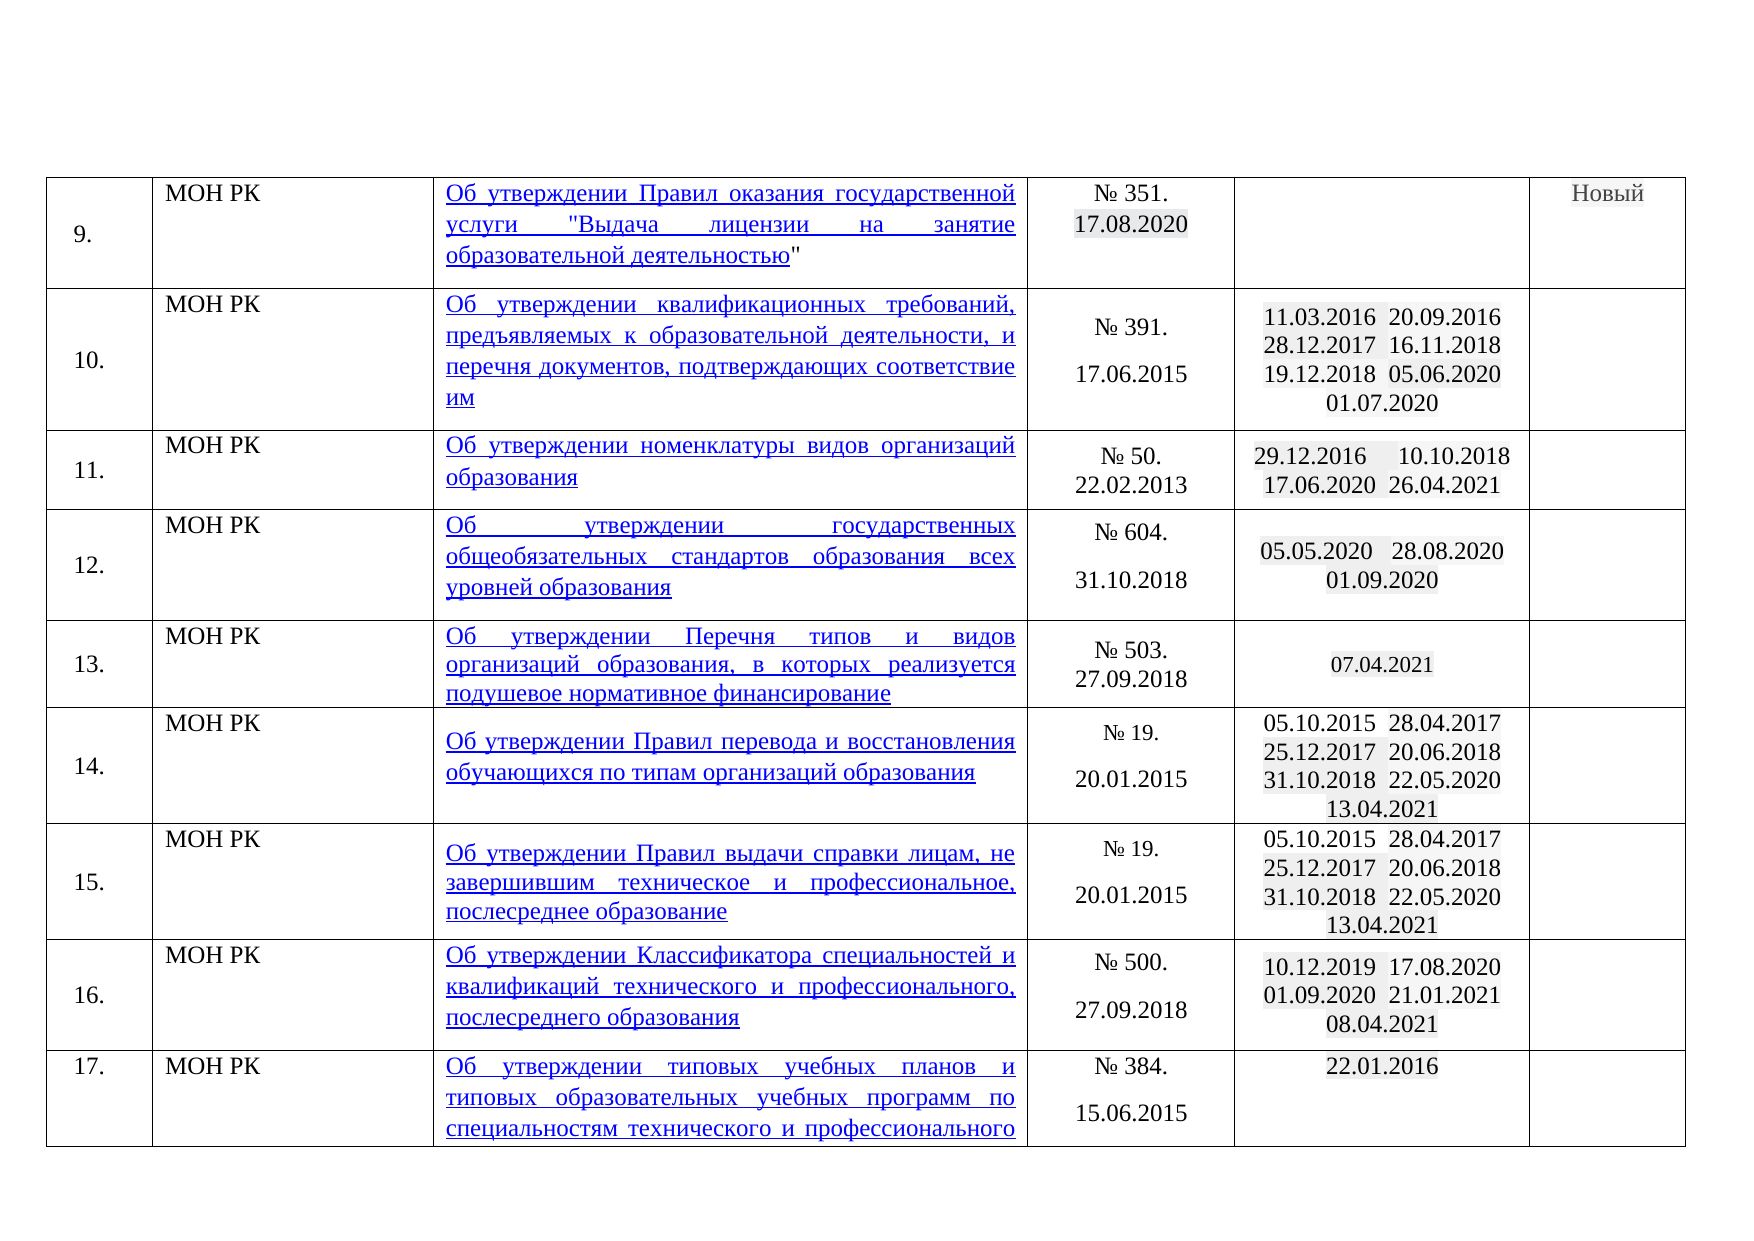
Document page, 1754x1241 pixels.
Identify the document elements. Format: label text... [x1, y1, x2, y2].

table_cell [1530, 431, 1685, 509]
table_cell МОН РК [153, 510, 433, 620]
table_cell Об утверждении Перечня типов и видов организаций образования, в которых реализуется подушевое нормативное финансирование [434, 621, 1027, 707]
table_cell 05.10.2015 28.04.2017 25.12.2017 20.06.2018 31.10.2018 22.05.2020 13.04.2021 [1235, 708, 1388, 823]
table_cell [1530, 940, 1685, 1050]
table_cell Об утверждении номенклатуры видов организаций образования [434, 431, 1027, 509]
table_cell [47, 621, 152, 707]
table_cell [47, 824, 152, 939]
table_cell [1235, 178, 1529, 288]
table_cell Об утверждении Правил перевода и восстановления обучающихся по типам организаций образования [434, 708, 1027, 823]
table_cell Об утверждении Правил выдачи справки лицам, не завершившим техническое и профессиональное, послесреднее образование [434, 824, 1027, 939]
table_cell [434, 1051, 1027, 1146]
table_cell МОН РК [153, 708, 433, 823]
table_cell МОН РК [153, 289, 433, 429]
table_cell [1530, 708, 1685, 823]
table_cell № 391. 17.06.2015 [1028, 289, 1234, 429]
table_cell 29.12.2016 10.10.2018 17.06.2020 26.04.2021 [1235, 431, 1529, 509]
table_cell [47, 940, 152, 1050]
table_cell [1530, 621, 1685, 707]
table_cell 05.10.2015 28.04.2017 25.12.2017 20.06.2018 31.10.2018 22.05.2020 13.04.2021 [1438, 708, 1529, 823]
table_cell № 19. 20.01.2015 [1028, 824, 1234, 939]
table_cell [47, 178, 152, 288]
table_cell [1530, 824, 1685, 939]
table_cell МОН РК [153, 621, 433, 707]
table_cell МОН РК [153, 824, 433, 939]
table_cell [47, 1051, 152, 1146]
table_cell 22.01.2016 [1235, 1051, 1529, 1146]
table_cell [47, 510, 152, 620]
table_cell [47, 431, 152, 509]
table_cell МОН РК [153, 940, 433, 1050]
table_cell № 19. 20.01.2015 [1028, 708, 1234, 823]
table_cell [1530, 289, 1685, 429]
table_cell [47, 708, 152, 823]
table_cell 11.03.2016 20.09.2016 28.12.2017 16.11.2018 19.12.2018 05.06.2020 01.07.2020 [1235, 289, 1529, 429]
table_cell 10.12.2019 17.08.2020 01.09.2020 21.01.2021 08.04.2021 [1235, 940, 1529, 1050]
table_cell [47, 289, 152, 429]
table_cell 05.10.2015 28.04.2017 25.12.2017 20.06.2018 31.10.2018 22.05.2020 13.04.2021 [1438, 824, 1529, 939]
table_cell Об утверждении государственных общеобязательных стандартов образования всех уровней образования [434, 510, 1027, 620]
table_cell МОН РК [153, 1051, 433, 1146]
table_cell Об утверждении Классификатора специальностей и квалификаций технического и профессионального, послесреднего образования [434, 940, 1027, 1050]
table_cell Об утверждении квалификационных требований, предъявляемых к образовательной деятельности, и перечня документов, подтверждающих соответствие им [434, 289, 1027, 429]
table_cell 05.10.2015 28.04.2017 25.12.2017 20.06.2018 31.10.2018 22.05.2020 13.04.2021 [1235, 824, 1388, 939]
table_cell Об утверждении Правил оказания государственной услуги "Выдача лицензии на занятие образовательной деятельностью" [434, 178, 1027, 288]
table_cell № 500. 27.09.2018 [1028, 940, 1234, 1050]
table_cell МОН РК [153, 431, 433, 509]
table_cell 05.05.2020 28.08.2020 01.09.2020 [1235, 510, 1529, 620]
table_cell № 384. 15.06.2015 [1028, 1051, 1234, 1146]
table_cell МОН РК [153, 178, 433, 288]
table_cell Новый [1530, 178, 1685, 288]
table_cell [1530, 1051, 1685, 1146]
table_cell [1530, 510, 1685, 620]
table_cell № 351. 17.08.2020 [1028, 178, 1234, 288]
table_cell № 50. 22.02.2013 [1028, 431, 1234, 509]
table_cell № 503. 27.09.2018 [1028, 621, 1234, 707]
table_cell 07.04.2021 [1235, 621, 1529, 707]
table_cell № 604. 31.10.2018 [1028, 510, 1234, 620]
